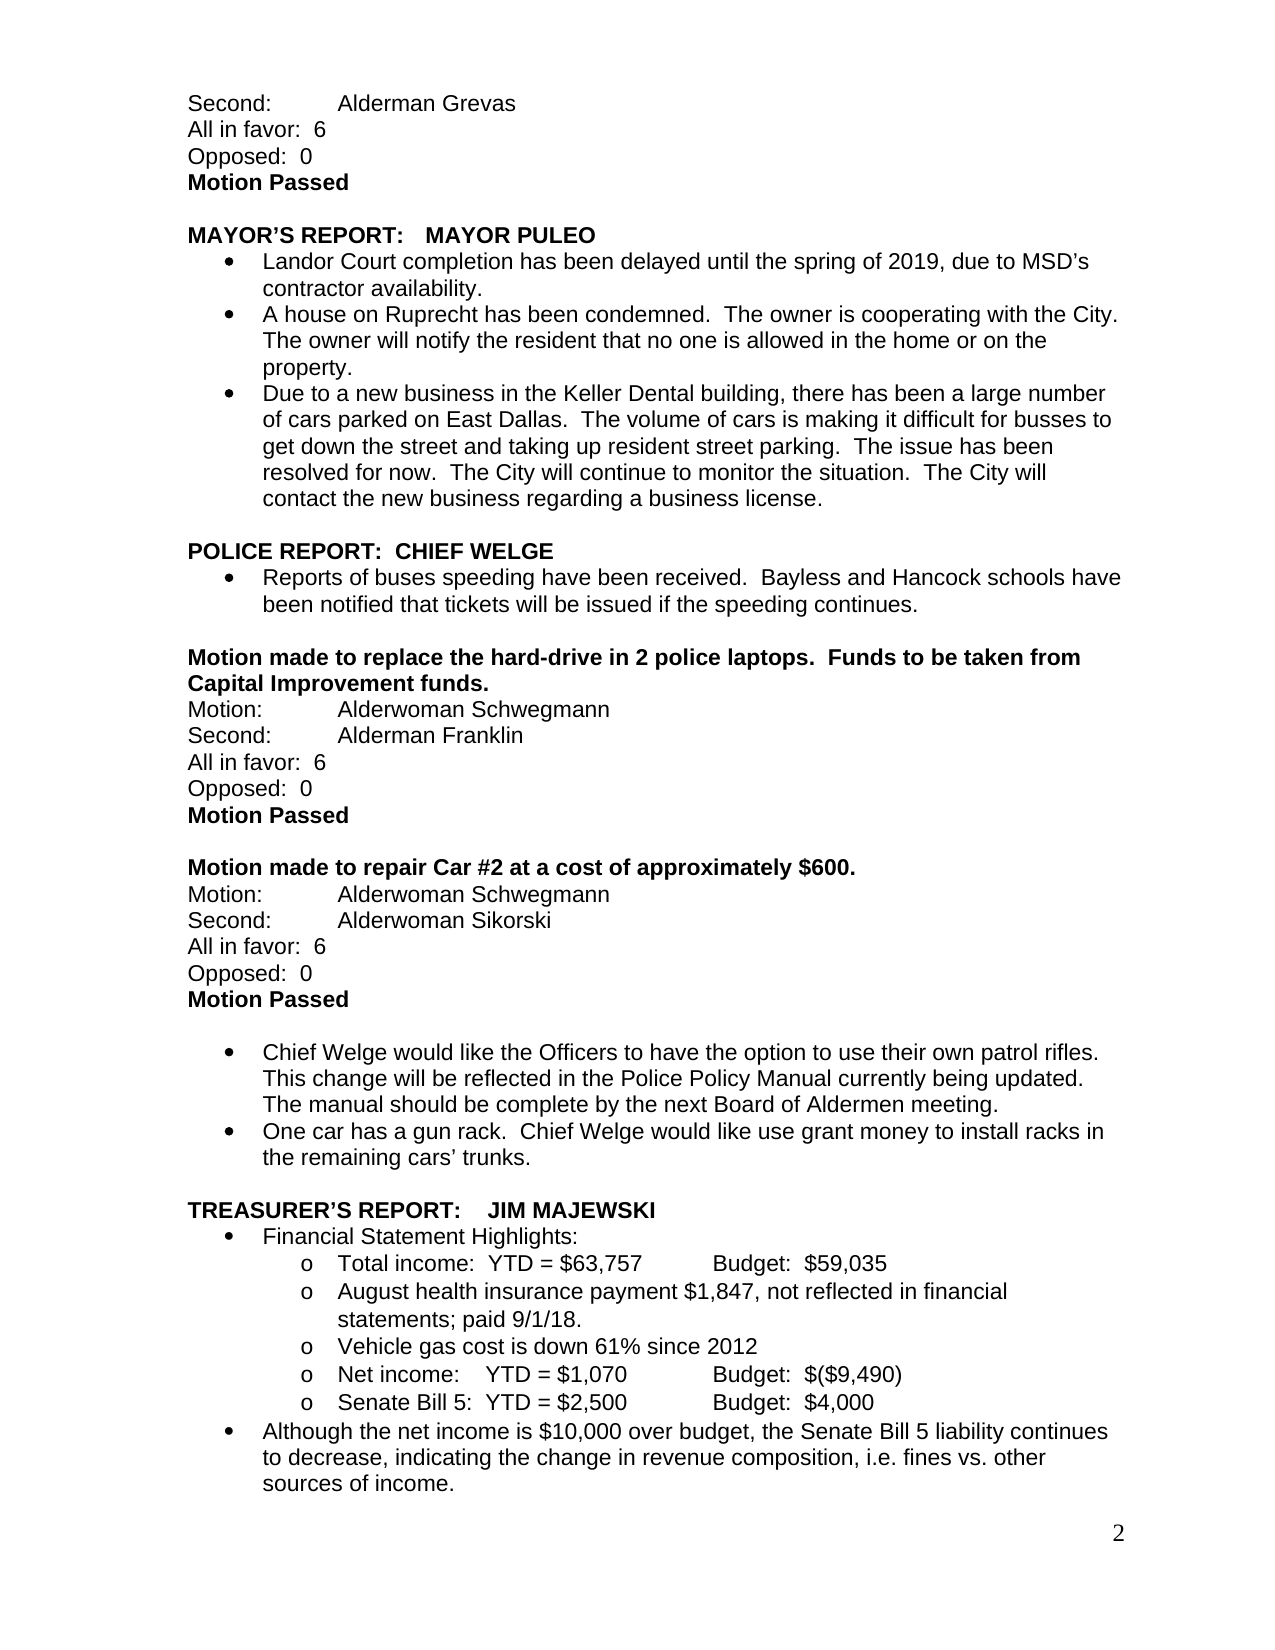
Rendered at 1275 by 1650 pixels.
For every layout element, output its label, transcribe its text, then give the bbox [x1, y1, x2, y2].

text TREASURER’S REPORT: JIM MAJEWSKI [187, 1197, 1125, 1223]
list Although the net income is $10,000 over budget, the Senate Bill 5 liability continues to decrease, indicating the change in revenue composition, i.e. fines vs. other sources of income. [225, 1418, 1125, 1497]
list Chief Welge would like the Officers to have the option to use their own patrol rifles. This change will be reflected in the Police Policy Manual currently being updated. The manual should be complete by the next Board of Aldermen meeting. [225, 1039, 1125, 1118]
list Senate Bill 5: YTD = $2,500 Budget: $4,000 [300, 1389, 1125, 1418]
text Second: Alderman Franklin [187, 722, 1125, 749]
list Vehicle gas cost is down 61% since 2012 [300, 1333, 1125, 1361]
text Motion Passed [187, 802, 1125, 828]
list Net income: YTD = $1,070 Budget: $($9,490) [300, 1361, 1125, 1389]
list A house on Ruprecht has been condemned. The owner is cooperating with the City. The owner will notify the resident that no one is allowed in the home or on the property. [225, 301, 1125, 380]
text Motion: Alderwoman Schwegmann [187, 881, 1125, 907]
text All in favor: 6 [187, 749, 1125, 775]
text Motion Passed [187, 986, 1125, 1012]
list Due to a new business in the Keller Dental building, there has been a large number of cars parked on East Dallas. The volume of cars is making it difficult for busses to get down the street and taking up resident street parking. The issue has been resolved for now. The City will continue to monitor the situation. The City will contact the new business regarding a business license. [225, 380, 1125, 512]
text Second: Alderman Grevas [187, 90, 1125, 116]
text All in favor: 6 [187, 933, 1125, 960]
list Reports of buses speeding have been received. Bayless and Hancock schools have been notified that tickets will be issued if the speeding continues. [225, 564, 1125, 617]
text Second: Alderwoman Sikorski [187, 907, 1125, 933]
list Financial Statement Highlights: [225, 1223, 1125, 1249]
text Opposed: 0 [187, 143, 1125, 169]
text POLICE REPORT: CHIEF WELGE [187, 538, 1125, 564]
text Opposed: 0 [187, 960, 1125, 986]
text Opposed: 0 [187, 775, 1125, 802]
text Motion made to repair Car #2 at a cost of approximately $600. [187, 854, 1125, 881]
text Motion Passed [187, 169, 1125, 195]
list Total income: YTD = $63,757 Budget: $59,035 [300, 1249, 1125, 1278]
text Motion: Alderwoman Schwegmann [187, 696, 1125, 722]
text Motion made to replace the hard-drive in 2 police laptops. Funds to be taken from Capital Improvement funds. [187, 643, 1125, 696]
text All in favor: 6 [187, 116, 1125, 143]
list Landor Court completion has been delayed until the spring of 2019, due to MSD’s contractor availability. [225, 248, 1125, 301]
list One car has a gun rack. Chief Welge would like use grant money to install racks in the remaining cars’ trunks. [225, 1118, 1125, 1171]
text MAYOR’S REPORT: MAYOR PULEO [187, 222, 1125, 248]
list August health insurance payment $1,847, not reflected in financial statements; paid 9/1/18. [300, 1278, 1125, 1333]
